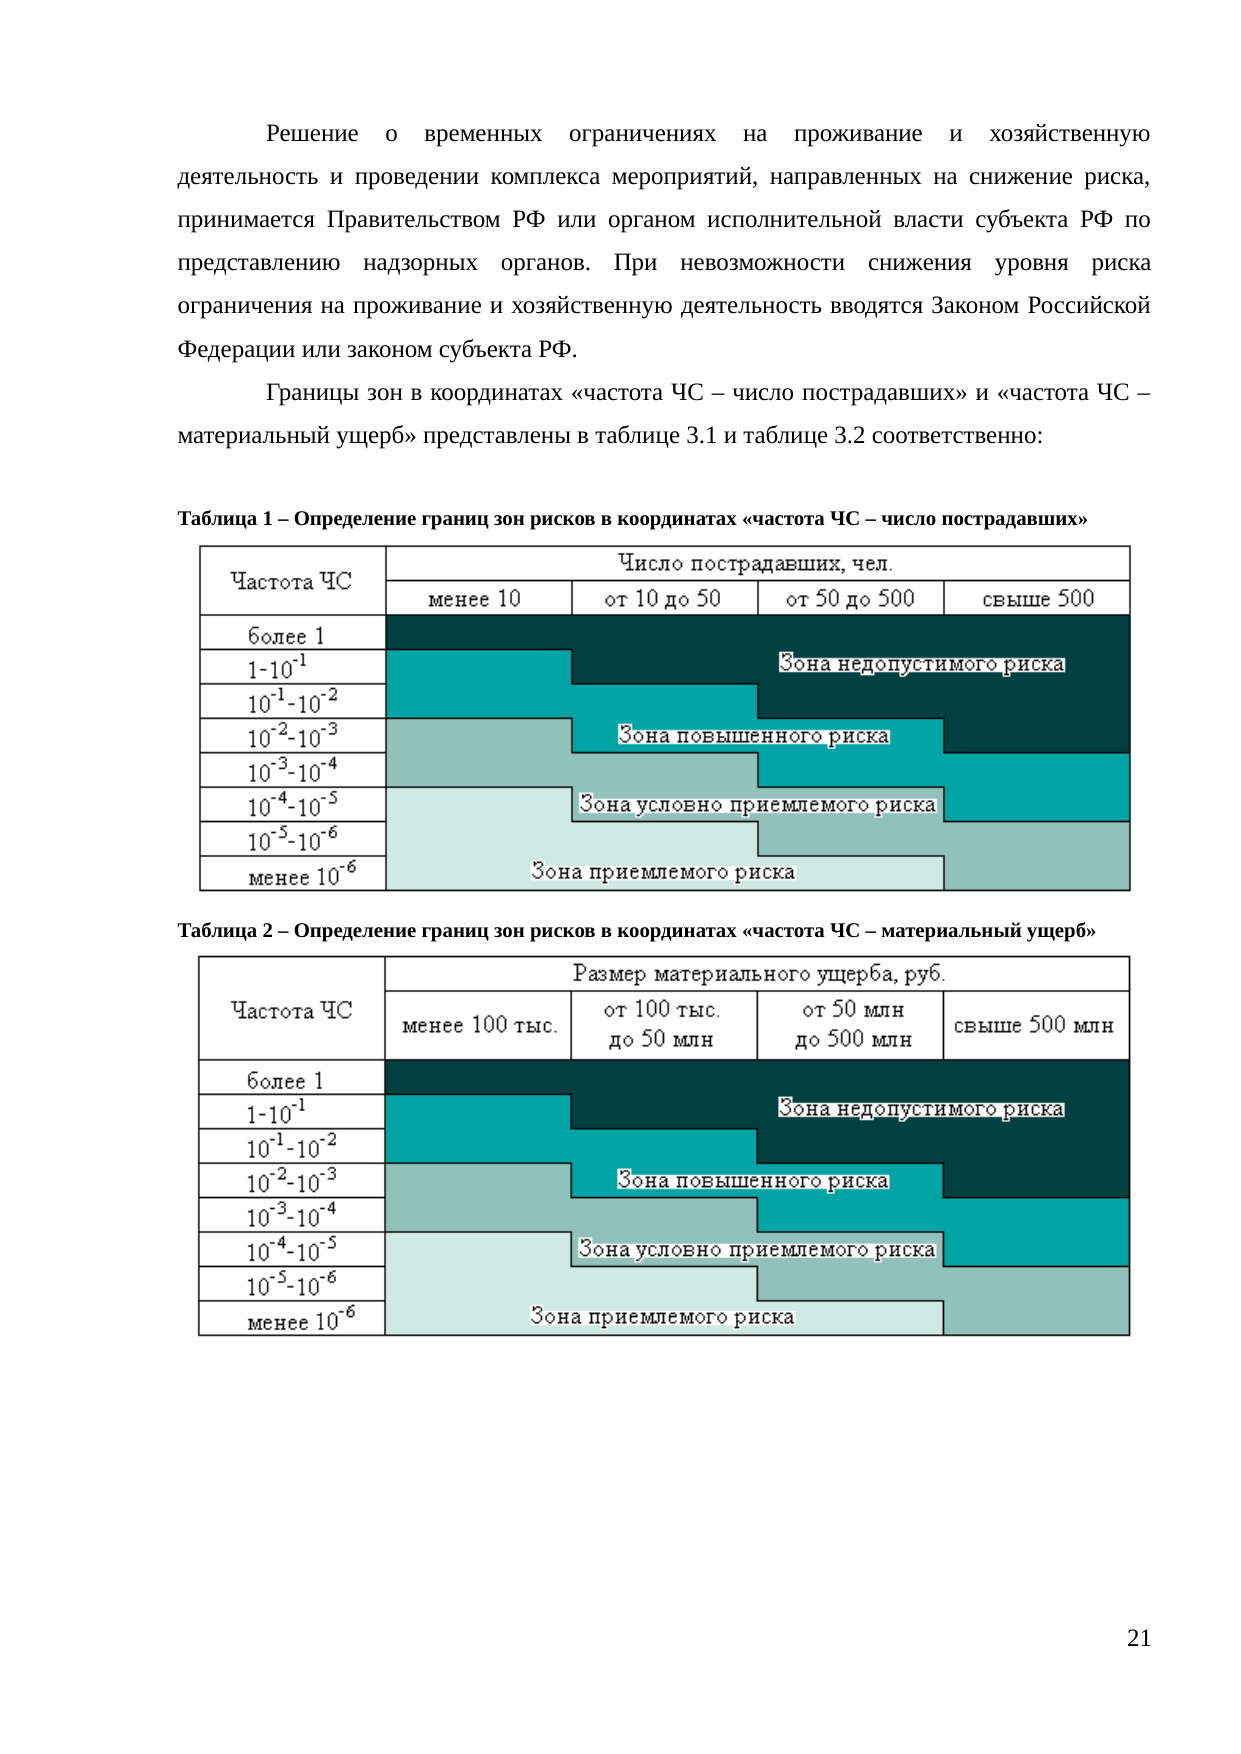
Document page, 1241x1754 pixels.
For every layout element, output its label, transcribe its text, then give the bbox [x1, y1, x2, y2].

text Границы зон в координатах «частота ЧС – число пострадавших» и «частота ЧС – материальный ущерб» представлены в таблице 3.1 и таблице 3.2 соответственно: [177, 377, 1152, 449]
picture [187, 530, 1142, 904]
picture [189, 942, 1140, 1352]
text Решение о временных ограничениях на проживание и хозяйственную деятельность и проведении комплекса мероприятий, направленных на снижение риска, принимается Правительством РФ или органом исполнительной власти субъекта РФ по представлению надзорных органов. При невозможности снижения уровня риска ограничения на проживание и хозяйственную деятельность вводятся Законом Российской Федерации или законом субъекта РФ. [177, 118, 1152, 362]
